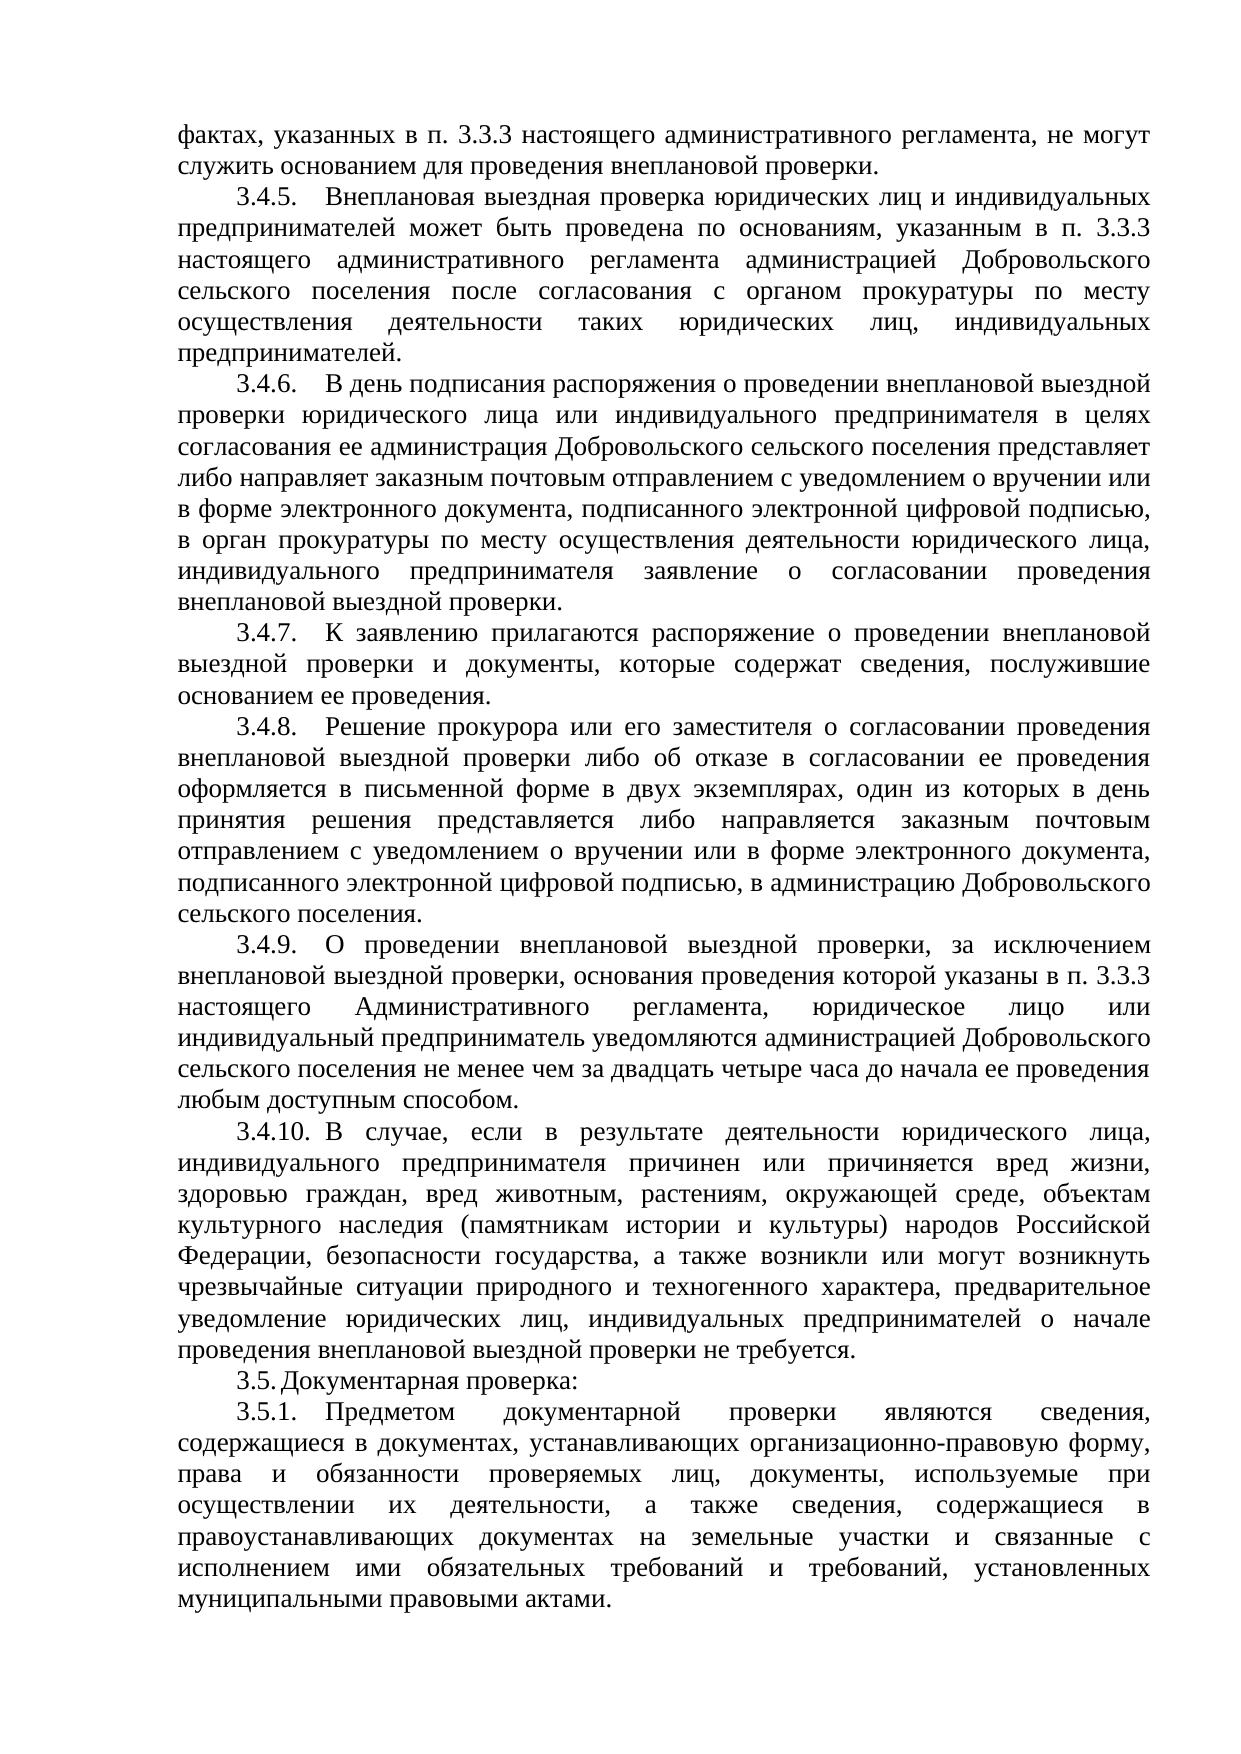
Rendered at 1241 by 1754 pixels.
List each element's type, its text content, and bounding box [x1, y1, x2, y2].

text 3.4.10. В случае, если в результате деятельности юридического лица, индивидуального предпринимателя причинен или причиняется вред жизни, здоровью граждан, вред животным, растениям, окружающей среде, объектам культурного наследия (памятникам истории и культуры) народов Российской Федерации, безопасности государства, а также возникли или могут возникнуть чрезвычайные ситуации природного и техногенного характера, предварительное уведомление юридических лиц, индивидуальных предпринимателей о начале проведения внеплановой выездной проверки не требуется. [177, 1115, 1152, 1364]
text 3.4.5. Внеплановая выездная проверка юридических лиц и индивидуальных предпринимателей может быть проведена по основаниям, указанным в п. 3.3.3 настоящего административного регламента администрацией Добровольского сельского поселения после согласования с органом прокуратуры по месту осуществления деятельности таких юридических лиц, индивидуальных предпринимателей. [177, 180, 1152, 367]
text 3.4.9. О проведении внеплановой выездной проверки, за исключением внеплановой выездной проверки, основания проведения которой указаны в п. 3.3.3 настоящего Административного регламента, юридическое лицо или индивидуальный предприниматель уведомляются администрацией Добровольского сельского поселения не менее чем за двадцать четыре часа до начала ее проведения любым доступным способом. [177, 928, 1152, 1115]
text 3.5.1. Предметом документарной проверки являются сведения, содержащиеся в документах, устанавливающих организационно-правовую форму, права и обязанности проверяемых лиц, документы, используемые при осуществлении их деятельности, а также сведения, содержащиеся в правоустанавливающих документах на земельные участки и связанные с исполнением ими обязательных требований и требований, установленных муниципальными правовыми актами. [177, 1395, 1152, 1613]
text 3.4.6. В день подписания распоряжения о проведении внеплановой выездной проверки юридического лица или индивидуального предпринимателя в целях согласования ее администрация Добровольского сельского поселения представляет либо направляет заказным почтовым отправлением с уведомлением о вручении или в форме электронного документа, подписанного электронной цифровой подписью, в орган прокуратуры по месту осуществления деятельности юридического лица, индивидуального предпринимателя заявление о согласовании проведения внеплановой выездной проверки. [177, 367, 1152, 616]
text 3.4.8. Решение прокурора или его заместителя о согласовании проведения внеплановой выездной проверки либо об отказе в согласовании ее проведения оформляется в письменной форме в двух экземплярах, один из которых в день принятия решения представляется либо направляется заказным почтовым отправлением с уведомлением о вручении или в форме электронного документа, подписанного электронной цифровой подписью, в администрацию Добровольского сельского поселения. [177, 710, 1152, 928]
text 3.5. Документарная проверка: [177, 1364, 1152, 1395]
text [177, 118, 1152, 180]
text 3.4.7. К заявлению прилагаются распоряжение о проведении внеплановой выездной проверки и документы, которые содержат сведения, послужившие основанием ее проведения. [177, 616, 1152, 710]
